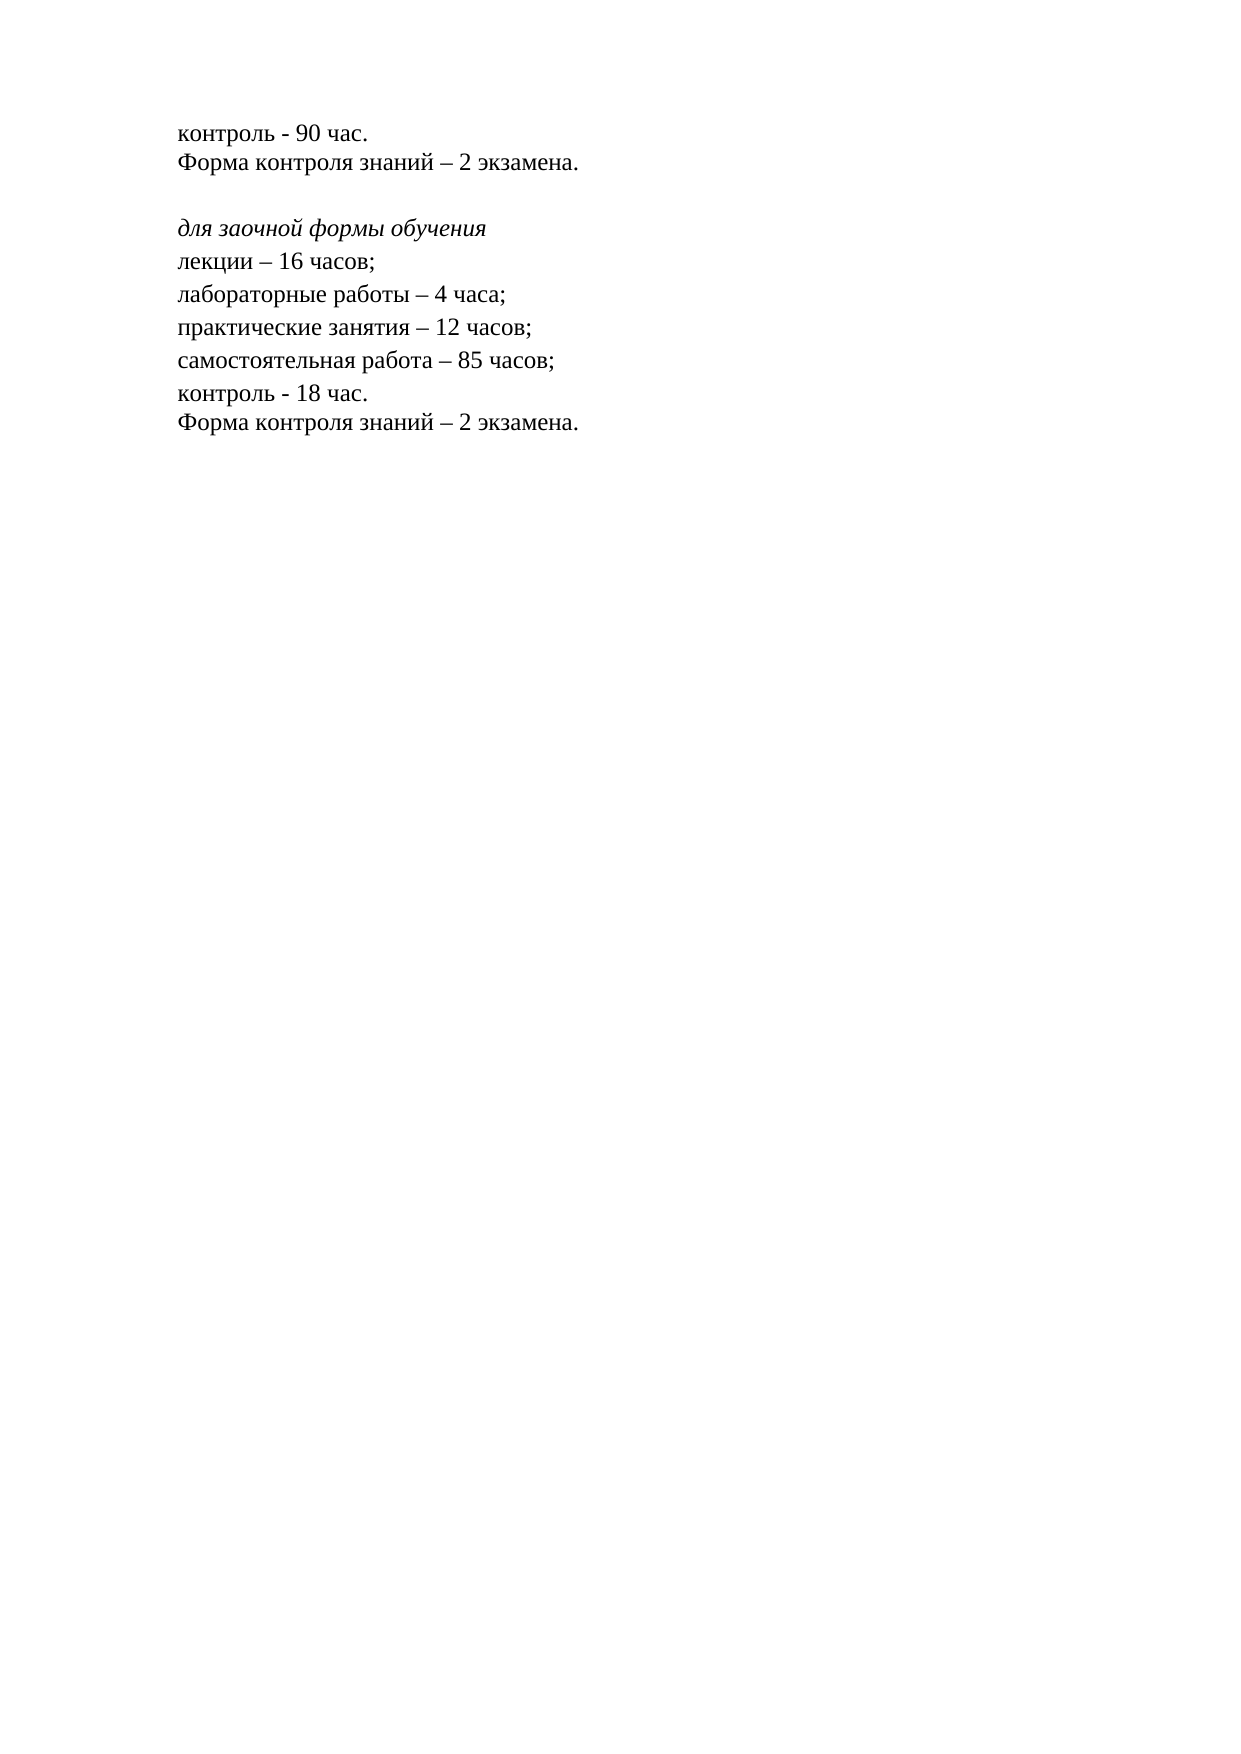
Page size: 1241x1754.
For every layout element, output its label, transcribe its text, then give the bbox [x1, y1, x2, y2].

text лекции – 16 часов; [177, 246, 1152, 275]
text Форма контроля знаний – 2 экзамена. [177, 407, 1152, 436]
text практические занятия – 12 часов; [177, 312, 1152, 341]
text для заочной формы обучения [177, 213, 1152, 242]
text самостоятельная работа – 85 часов; [177, 345, 1152, 374]
text контроль - 18 час. [177, 378, 1152, 407]
text лабораторные работы – 4 часа; [177, 279, 1152, 308]
text контроль - 90 час. [177, 118, 1152, 147]
text Форма контроля знаний – 2 экзамена. [177, 147, 1152, 176]
